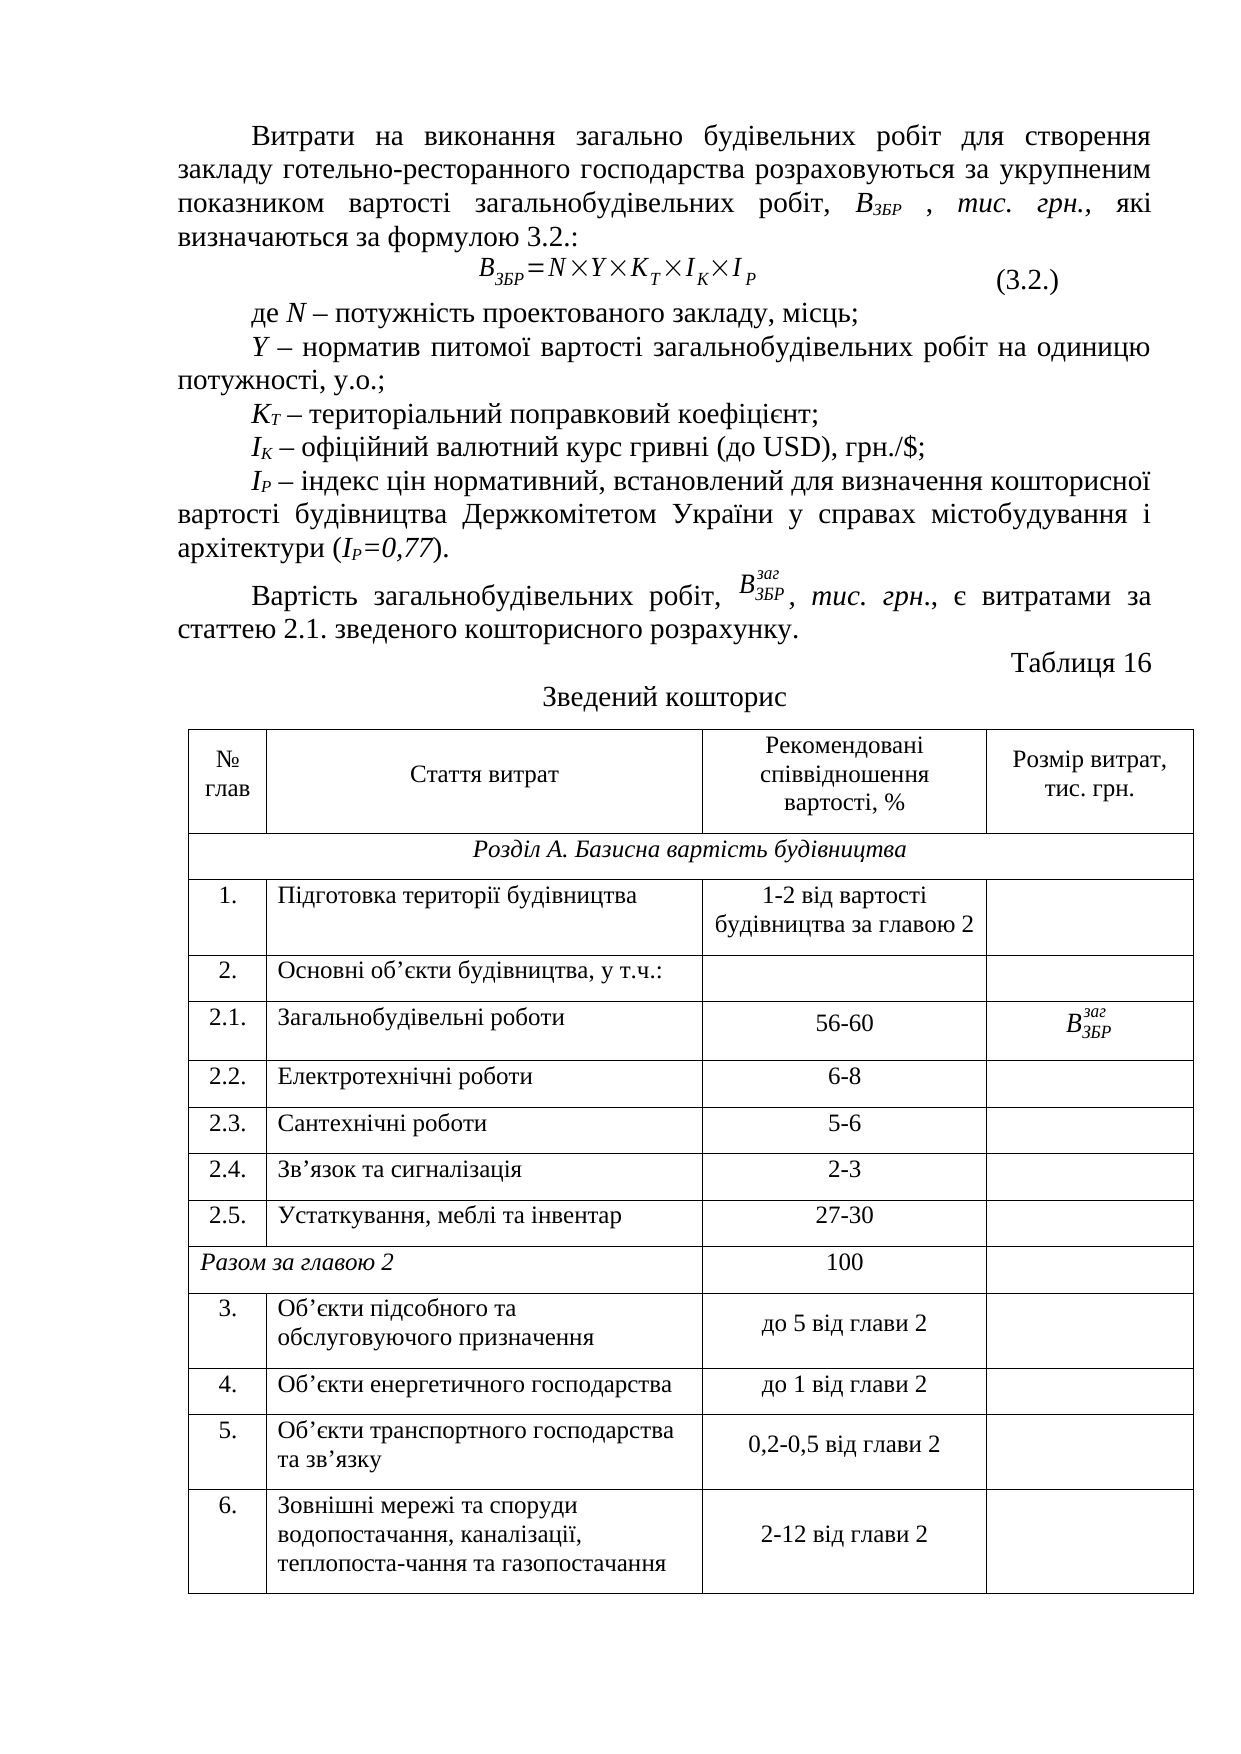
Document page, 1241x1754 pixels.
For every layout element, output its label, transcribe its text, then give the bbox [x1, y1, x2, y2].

table_cell Зв’язок та сигналізація [267, 1154, 702, 1199]
table_cell Зовнішні мережі та споруди водопостачання, каналізації, теплопоста-чання та газопостачання [267, 1490, 702, 1593]
table_cell 100 [703, 1247, 986, 1292]
table_cell 2.4. [189, 1154, 266, 1199]
table_cell [987, 1002, 1193, 1060]
table_cell 1. [189, 880, 266, 954]
text де N – потужність проектованого закладу, місць; [177, 295, 1152, 329]
table_cell 5. [189, 1415, 266, 1489]
table_cell [987, 880, 1193, 954]
table_header № глав [189, 730, 266, 833]
table_cell [987, 1061, 1193, 1107]
table_cell 27-30 [703, 1201, 986, 1246]
table_header Стаття витрат [267, 730, 702, 833]
text Таблиця 16 [177, 645, 1152, 679]
table_cell [987, 1154, 1193, 1199]
table_cell 3. [189, 1294, 266, 1368]
text КТ – територіальний поправковий коефіцієнт; [177, 396, 1152, 429]
text Y – норматив питомої вартості загальнобудівельних робіт на одиницю потужності, у.о.; [177, 329, 1152, 396]
table_cell 56-60 [703, 1002, 986, 1060]
text ІР – індекс цін нормативний, встановлений для визначення кошторисної вартості будівництва Держкомітетом України у справах містобудування і архітектури (ІР=0,77). [177, 463, 1152, 564]
table_cell [987, 1108, 1193, 1153]
text Вартість загальнобудівельних робіт, , тис. грн., є витратами за статтею 2.1. зведеного кошторисного розрахунку. [177, 564, 1152, 645]
table_cell [987, 1201, 1193, 1246]
table_cell Розділ А. Базисна вартість будівництва [189, 834, 1193, 879]
table_cell [987, 1415, 1193, 1489]
table_cell 2.1. [189, 1002, 266, 1060]
table_header Рекомендовані співвідношення вартості, % [703, 730, 986, 833]
table_cell Об’єкти підсобного та обслуговуючого призначення [267, 1294, 702, 1368]
table_cell Устаткування, меблі та інвентар [267, 1201, 702, 1246]
table_cell Основні об’єкти будівництва, у т.ч.: [267, 956, 702, 1001]
table_cell Об’єкти транспортного господарства та зв’язку [267, 1415, 702, 1489]
table_cell 6-8 [703, 1061, 986, 1107]
table_cell [987, 1369, 1193, 1414]
table_cell 5-6 [703, 1108, 986, 1153]
table_cell Електротехнічні роботи [267, 1061, 702, 1107]
table_cell Підготовка території будівництва [267, 880, 702, 954]
table_cell 2.2. [189, 1061, 266, 1107]
table_cell 0,2-0,5 від глави 2 [703, 1415, 986, 1489]
table_cell [987, 956, 1193, 1001]
table_cell Сантехнічні роботи [267, 1108, 702, 1153]
table_cell 6. [189, 1490, 266, 1593]
table_cell 2-3 [703, 1154, 986, 1199]
table_cell 2-12 від глави 2 [703, 1490, 986, 1593]
table_header Розмір витрат, тис. грн. [987, 730, 1193, 833]
table_cell 4. [189, 1369, 266, 1414]
text Зведений кошторис [177, 679, 1152, 712]
text ІК – офіційний валютний курс гривні (до USD), грн./$; [177, 429, 1152, 463]
table_cell до 5 від глави 2 [703, 1294, 986, 1368]
text (3.2.) [477, 252, 1152, 295]
table_cell Об’єкти енергетичного господарства [267, 1369, 702, 1414]
table_cell 2. [189, 956, 266, 1001]
text Витрати на виконання загально будівельних робіт для створення закладу готельно-ресторанного господарства розраховуються за укрупненим показником вартості загальнобудівельних робіт, ВЗБР , тис. грн., які визначаються за формулою 3.2.: [177, 118, 1152, 252]
table_cell [703, 956, 986, 1001]
table_cell Загальнобудівельні роботи [267, 1002, 702, 1060]
table_cell 2.3. [189, 1108, 266, 1153]
table_cell 2.5. [189, 1201, 266, 1246]
table_cell до 1 від глави 2 [703, 1369, 986, 1414]
table_cell 1-2 від вартості будівництва за главою 2 [703, 880, 986, 954]
table_cell Разом за главою 2 [189, 1247, 702, 1292]
table_cell [987, 1294, 1193, 1368]
table_cell [987, 1247, 1193, 1292]
table_cell [987, 1490, 1193, 1593]
